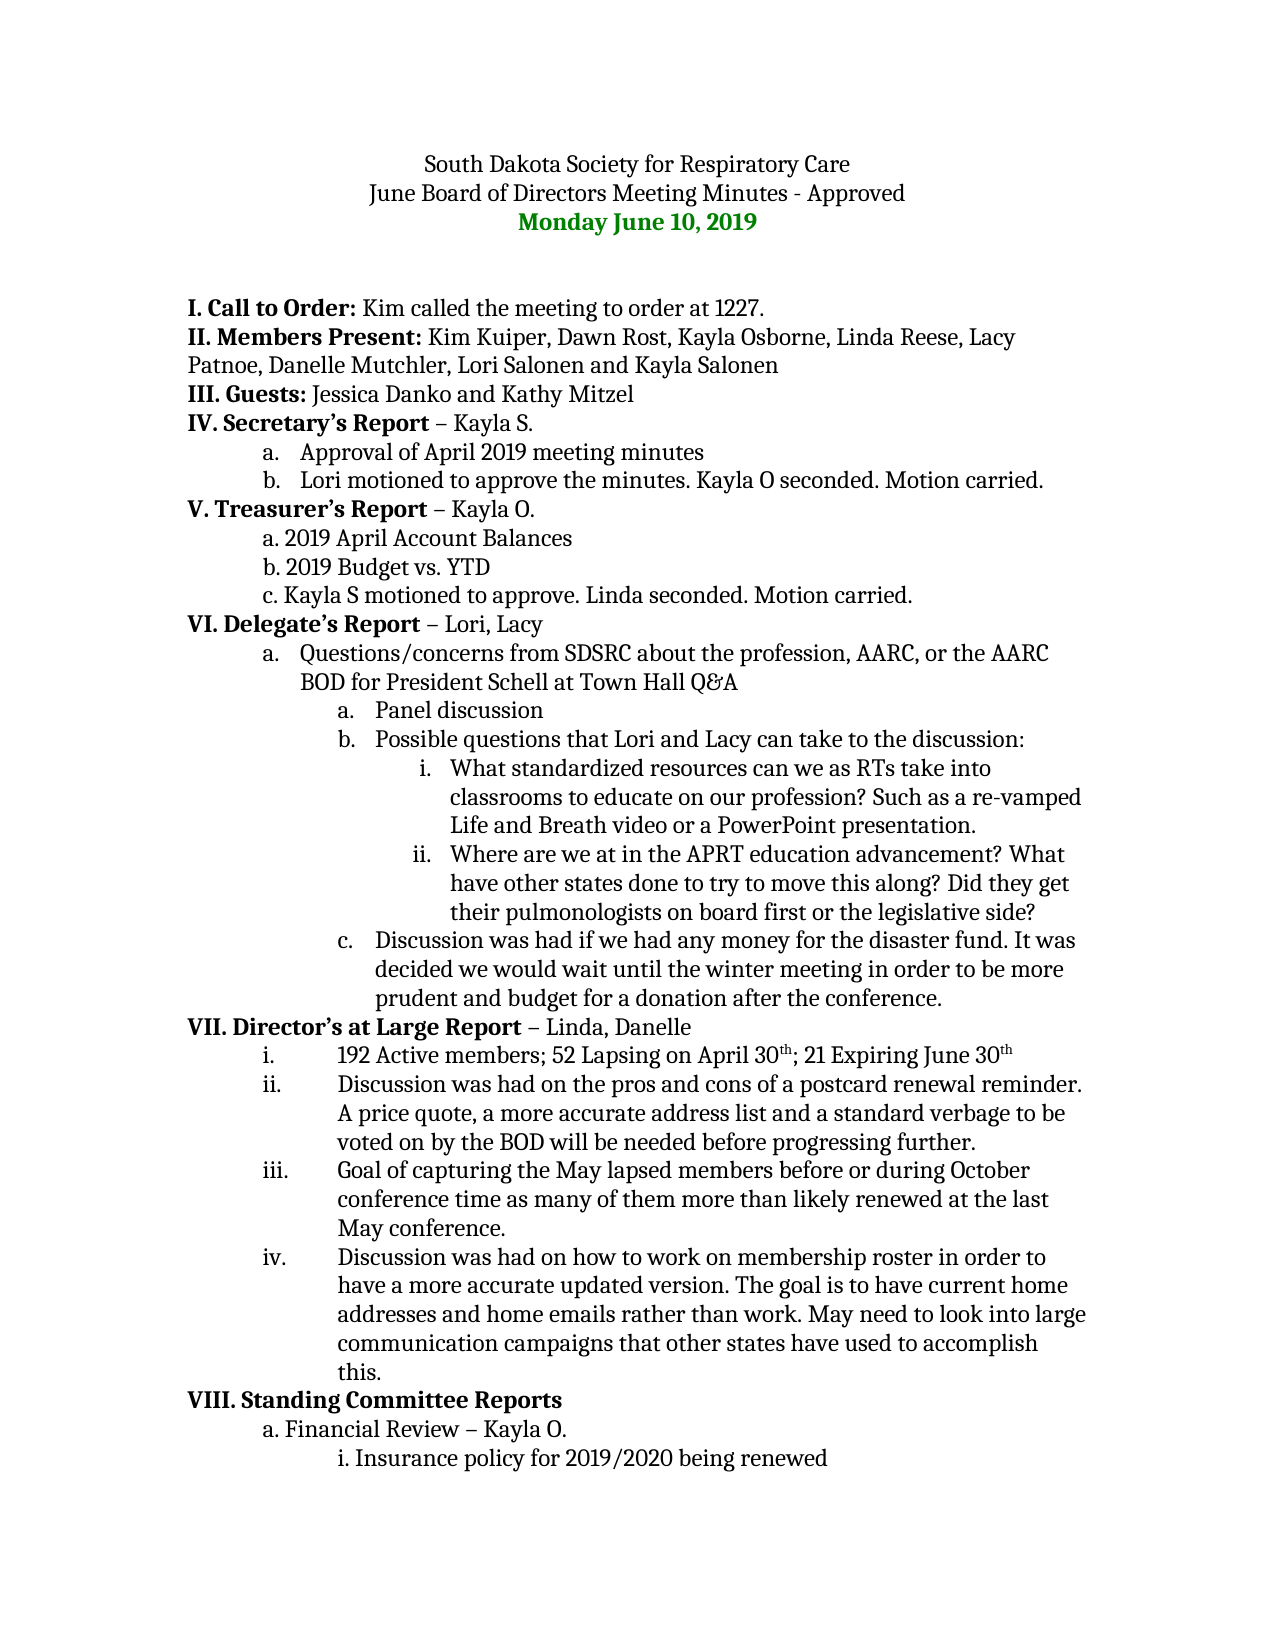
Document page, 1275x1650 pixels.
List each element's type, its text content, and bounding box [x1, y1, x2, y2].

text III. Guests: Jessica Danko and Kathy Mitzel [187, 380, 1087, 409]
text V. Treasurer’s Report – Kayla O. [187, 495, 1087, 524]
list 192 Active members; 52 Lapsing on April 30th; 21 Expiring June 30th [262, 1041, 1087, 1070]
list Approval of April 2019 meeting minutes [262, 437, 1087, 466]
text South Dakota Society for Respiratory Care [187, 150, 1087, 179]
list Discussion was had on the pros and cons of a postcard renewal reminder. A price quote, a more accurate address list and a standard verbage to be voted on by the BOD will be needed before progressing further. [262, 1070, 1087, 1156]
text VIII. Standing Committee Reports [187, 1386, 1087, 1415]
list Discussion was had on how to work on membership roster in order to have a more accurate updated version. The goal is to have current home addresses and home emails rather than work. May need to look into large communication campaigns that other states have used to accomplish this. [262, 1242, 1087, 1386]
text Monday June 10, 2019 [187, 207, 1087, 236]
text I. Call to Order: Kim called the meeting to order at 1227. [187, 294, 1087, 322]
text a. 2019 April Account Balances [187, 524, 1087, 552]
text i. Insurance policy for 2019/2020 being renewed [262, 1444, 1087, 1472]
list Where are we at in the APRT education advancement? What have other states done to try to move this along? Did they get their pulmonologists on board first or the legislative side? [431, 840, 1087, 926]
list Goal of capturing the May lapsed members before or during October conference time as many of them more than likely renewed at the last May conference. [262, 1156, 1087, 1242]
text II. Members Present: Kim Kuiper, Dawn Rost, Kayla Osborne, Linda Reese, Lacy Patnoe, Danelle Mutchler, Lori Salonen and Kayla Salonen [187, 322, 1087, 380]
list Lori motioned to approve the minutes. Kayla O seconded. Motion carried. [262, 466, 1087, 495]
text IV. Secretary’s Report – Kayla S. [187, 409, 1087, 437]
text b. 2019 Budget vs. YTD [187, 552, 1087, 581]
text VI. Delegate’s Report – Lori, Lacy [187, 610, 1087, 639]
text a. Financial Review – Kayla O. [187, 1415, 1087, 1444]
list Discussion was had if we had any money for the disaster fund. It was decided we would wait until the winter meeting in order to be more prudent and budget for a donation after the conference. [337, 926, 1087, 1012]
text c. Kayla S motioned to approve. Linda seconded. Motion carried. [187, 581, 1087, 610]
list What standardized resources can we as RTs take into classrooms to educate on our profession? Such as a re-vamped Life and Breath video or a PowerPoint presentation. [431, 754, 1087, 840]
list Panel discussion [337, 696, 1087, 725]
text June Board of Directors Meeting Minutes - Approved [187, 179, 1087, 207]
list Questions/concerns from SDSRC about the profession, AARC, or the AARC BOD for President Schell at Town Hall Q&A [262, 639, 1087, 696]
text VII. Director’s at Large Report – Linda, Danelle [187, 1012, 1087, 1041]
list Possible questions that Lori and Lacy can take to the discussion: [337, 725, 1087, 754]
